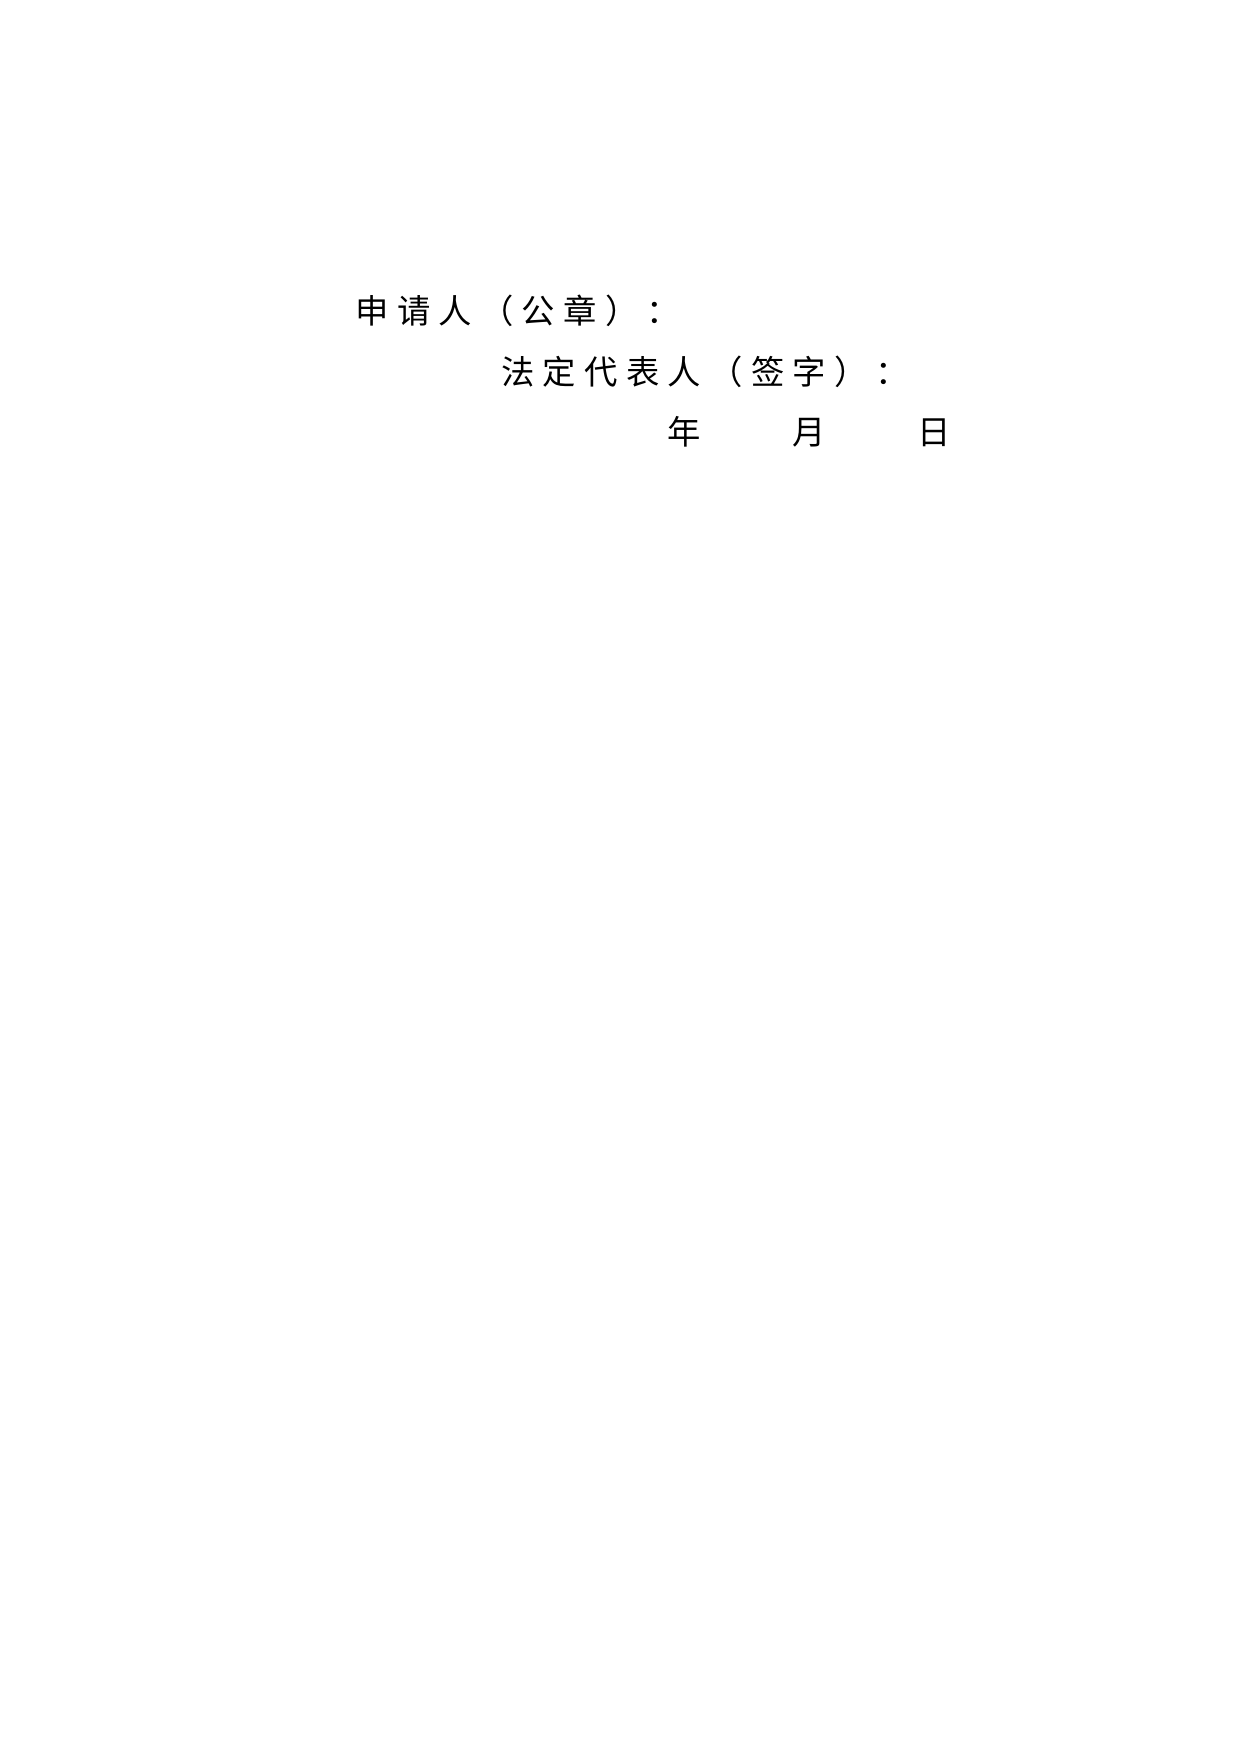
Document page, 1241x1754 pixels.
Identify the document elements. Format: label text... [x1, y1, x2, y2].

text 年 月 日 [168, 400, 1084, 460]
text 法定代表人（签字）： [168, 339, 1084, 400]
text 申请人（公章）： [168, 279, 1084, 339]
